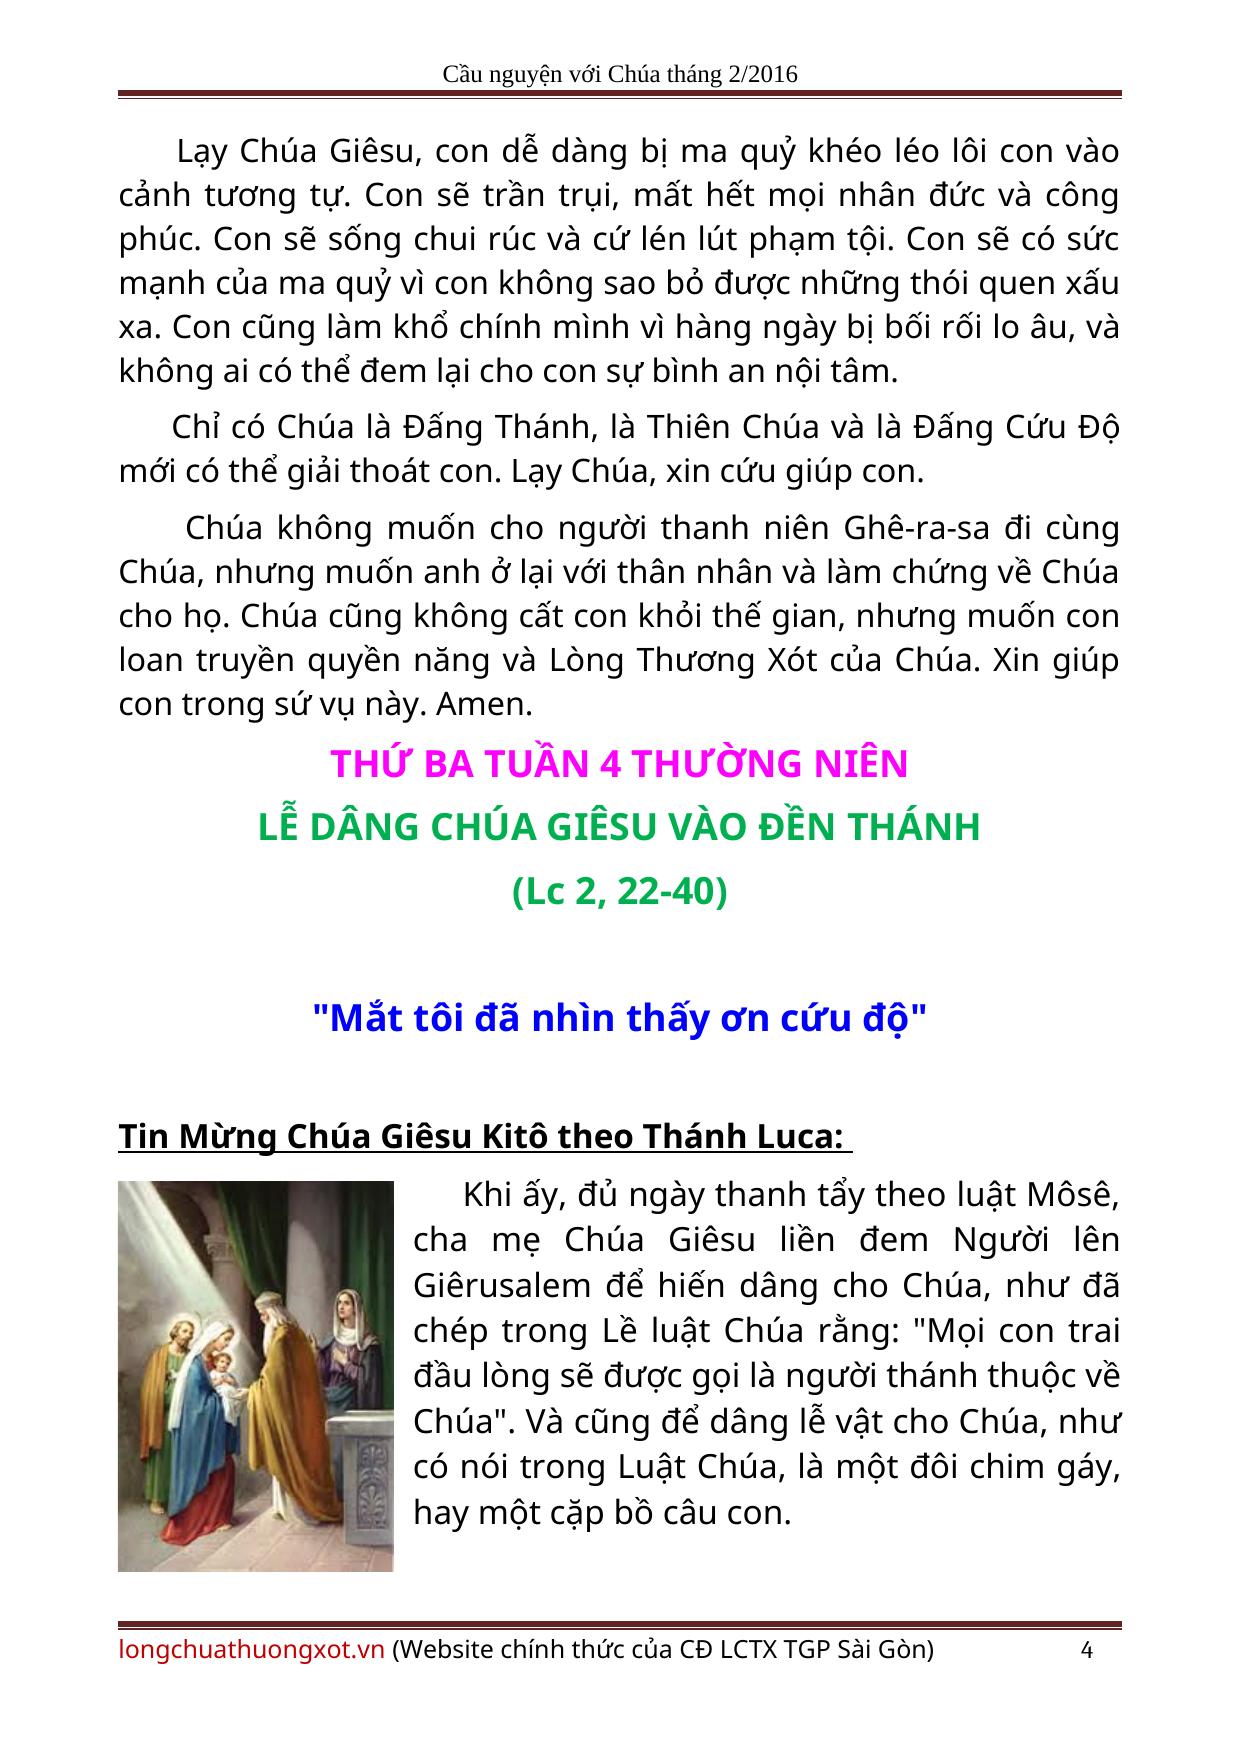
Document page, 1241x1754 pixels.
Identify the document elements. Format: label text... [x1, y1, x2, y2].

text "Mắt tôi đã nhìn thấy ơn cứu độ" [118, 991, 1122, 1042]
text Chúa không muốn cho người thanh niên Ghê-ra-sa đi cùng Chúa, nhưng muốn anh ở lại với thân nhân và làm chứng về Chúa cho họ. Chúa cũng không cất con khỏi thế gian, nhưng muốn con loan truyền quyền năng và Lòng Thương Xót của Chúa. Xin giúp con trong sứ vụ này. Amen. [118, 505, 1122, 724]
text (Lc 2, 22-40) [118, 864, 1122, 915]
picture [117, 1181, 394, 1572]
text LỄ DÂNG CHÚA GIÊSU VÀO ĐỀN THÁNH [118, 801, 1122, 852]
text Tin Mừng Chúa Giêsu Kitô theo Thánh Luca: [118, 1113, 1122, 1158]
text THỨ BA TUẦN 4 THƯỜNG NIÊN [118, 737, 1122, 788]
text Lạy Chúa Giêsu, con dễ dàng bị ma quỷ khéo léo lôi con vào cảnh tương tự. Con sẽ trần trụi, mất hết mọi nhân đức và công phúc. Con sẽ sống chui rúc và cứ lén lút phạm tội. Con sẽ có sức mạnh của ma quỷ vì con không sao bỏ được những thói quen xấu xa. Con cũng làm khổ chính mình vì hàng ngày bị bối rối lo âu, và không ai có thể đem lại cho con sự bình an nội tâm. [118, 128, 1122, 392]
text Chỉ có Chúa là Đấng Thánh, là Thiên Chúa và là Đấng Cứu Độ mới có thể giải thoát con. Lạy Chúa, xin cứu giúp con. [118, 404, 1122, 492]
